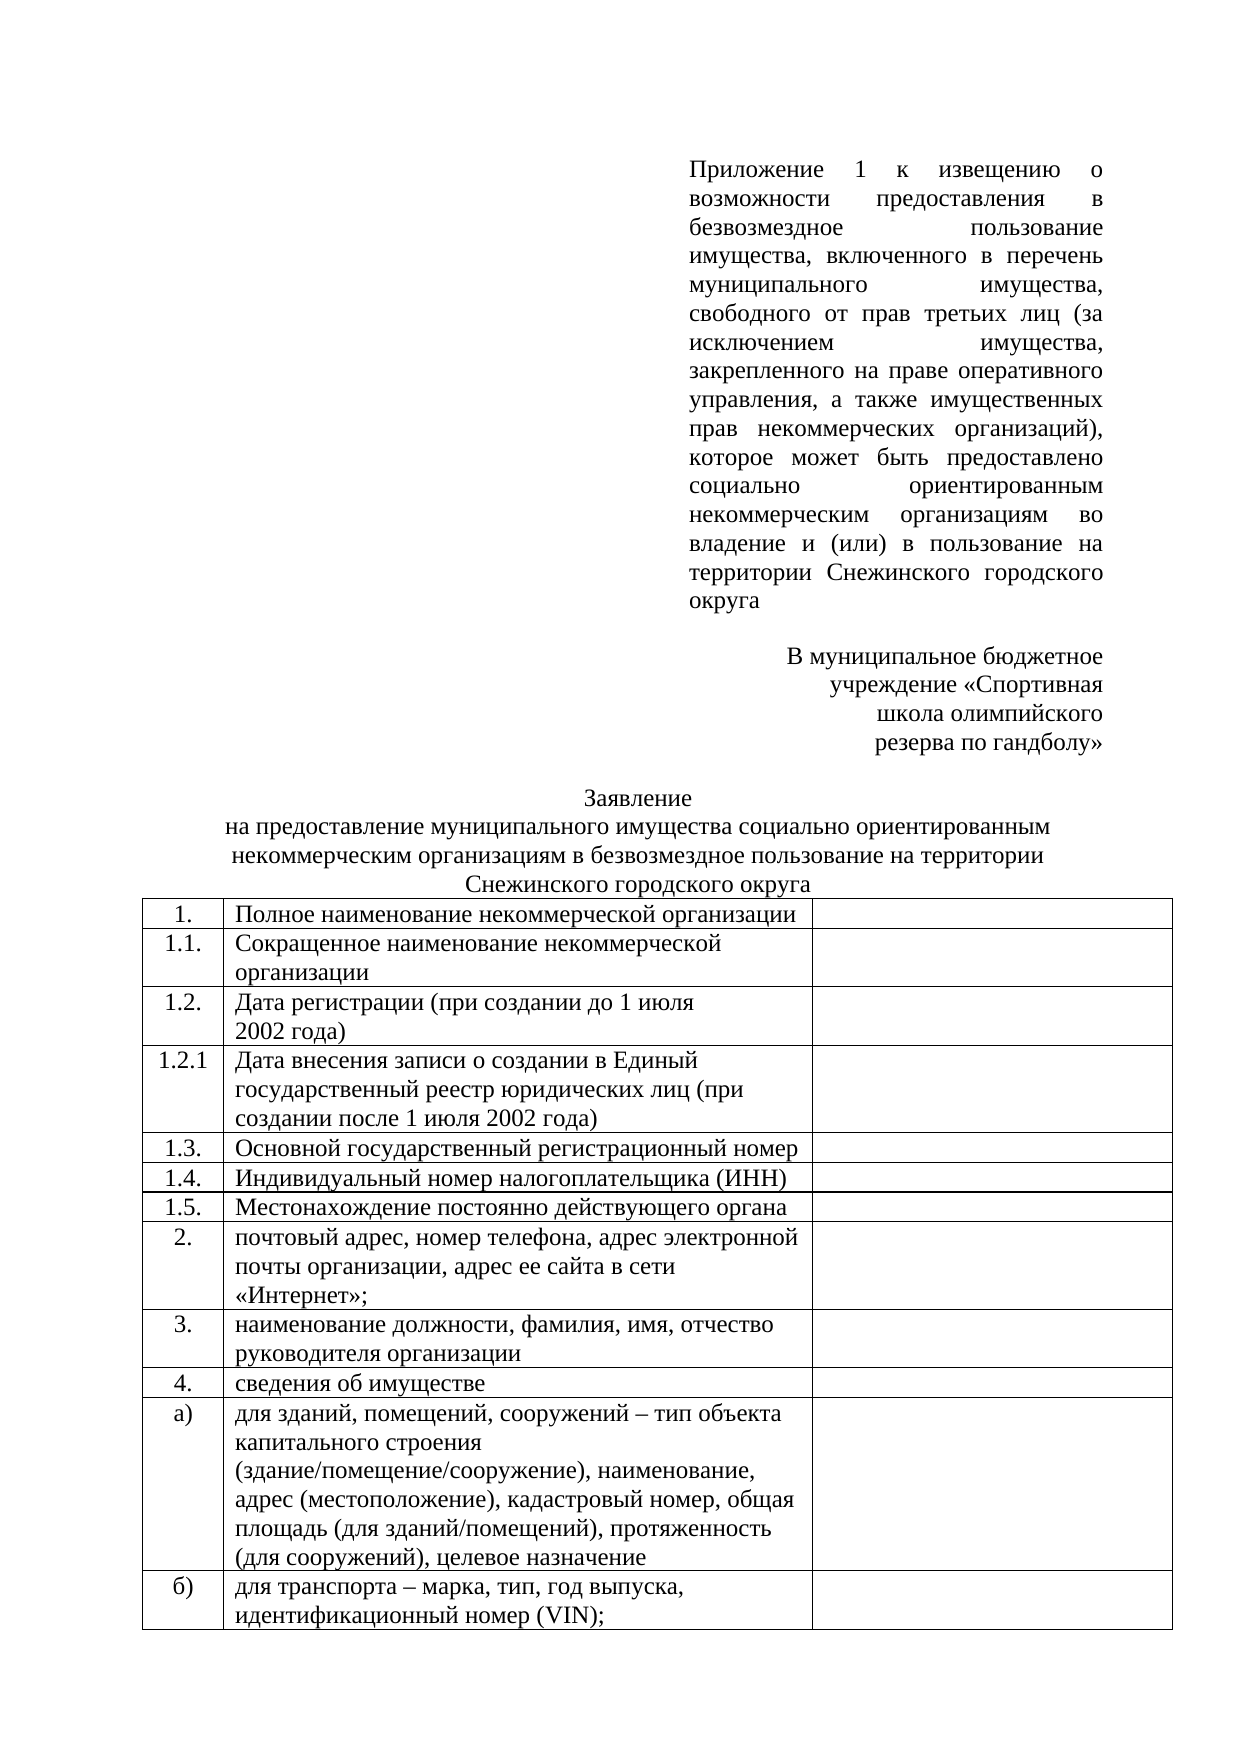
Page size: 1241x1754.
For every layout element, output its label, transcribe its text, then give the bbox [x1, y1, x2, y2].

text некоммерческим организациям в безвозмездное пользование на территории [153, 840, 1122, 869]
table_cell 1.2.1 [143, 1046, 223, 1132]
table_cell почтовый адрес, номер телефона, адрес электронной почты организации, адрес ее сайта в сети «Интернет»; [224, 1222, 812, 1308]
table_header Полное наименование некоммерческой организации [224, 899, 812, 927]
table_cell 1.5. [143, 1193, 223, 1221]
table_cell наименование должности, фамилия, имя, отчество руководителя организации [224, 1310, 812, 1367]
table_cell [813, 1571, 1172, 1629]
table_cell сведения об имуществе [224, 1368, 812, 1397]
table_cell [813, 1133, 1172, 1162]
table_cell 1.3. [143, 1133, 223, 1162]
table_cell Дата регистрации (при создании до 1 июля 2002 года) [224, 987, 812, 1044]
table_cell 4. [143, 1368, 223, 1397]
table_cell [813, 987, 1172, 1044]
table_cell Дата внесения записи о создании в Единый государственный реестр юридических лиц (при создании после 1 июля 2002 года) [224, 1046, 812, 1132]
table_cell для зданий, помещений, сооружений – тип объекта капитального строения (здание/помещение/сооружение), наименование, адрес (местоположение), кадастровый номер, общая площадь (для зданий/помещений), протяженность (для сооружений), целевое назначение [224, 1398, 812, 1570]
table_cell 3. [143, 1310, 223, 1367]
table_cell 1.4. [143, 1163, 223, 1191]
table_cell а) [143, 1398, 223, 1570]
table_cell Основной государственный регистрационный номер [224, 1133, 812, 1162]
table_cell Сокращенное наименование некоммерческой организации [224, 929, 812, 986]
table_cell [813, 929, 1172, 986]
text Заявление [153, 783, 1122, 811]
table_cell [813, 1222, 1172, 1308]
table_cell б) [143, 1571, 223, 1629]
table_header 1. [143, 899, 223, 927]
text Приложение 1 к извещению о возможности предоставления в безвозмездное пользование имущества, включенного в перечень муниципального имущества, свободного от прав третьих лиц (за исключением имущества, закрепленного на праве оперативного управления, а также имущественных прав некоммерческих организаций), которое может быть предоставлено социально ориентированным некоммерческим организациям во владение и (или) в пользование на территории Снежинского городского округа [689, 154, 1103, 614]
table_cell [813, 1368, 1172, 1397]
table_cell 1.2. [143, 987, 223, 1044]
table_cell [813, 1398, 1172, 1570]
table_cell 2. [143, 1222, 223, 1308]
table_cell [813, 1163, 1172, 1191]
table_cell [813, 1046, 1172, 1132]
table_cell 1.1. [143, 929, 223, 986]
table_cell [813, 1193, 1172, 1221]
table_cell для транспорта – марка, тип, год выпуска, идентификационный номер (VIN); [224, 1571, 812, 1629]
text В муниципальное бюджетное учреждение «Спортивная школа олимпийского резерва по гандболу» [743, 641, 1103, 756]
text Снежинского городского округа [153, 869, 1122, 898]
table_header [813, 899, 1172, 927]
table_cell Индивидуальный номер налогоплательщика (ИНН) [224, 1163, 812, 1191]
table_cell [813, 1310, 1172, 1367]
text на предоставление муниципального имущества социально ориентированным [153, 811, 1122, 840]
table_cell Местонахождение постоянно действующего органа [224, 1193, 812, 1221]
